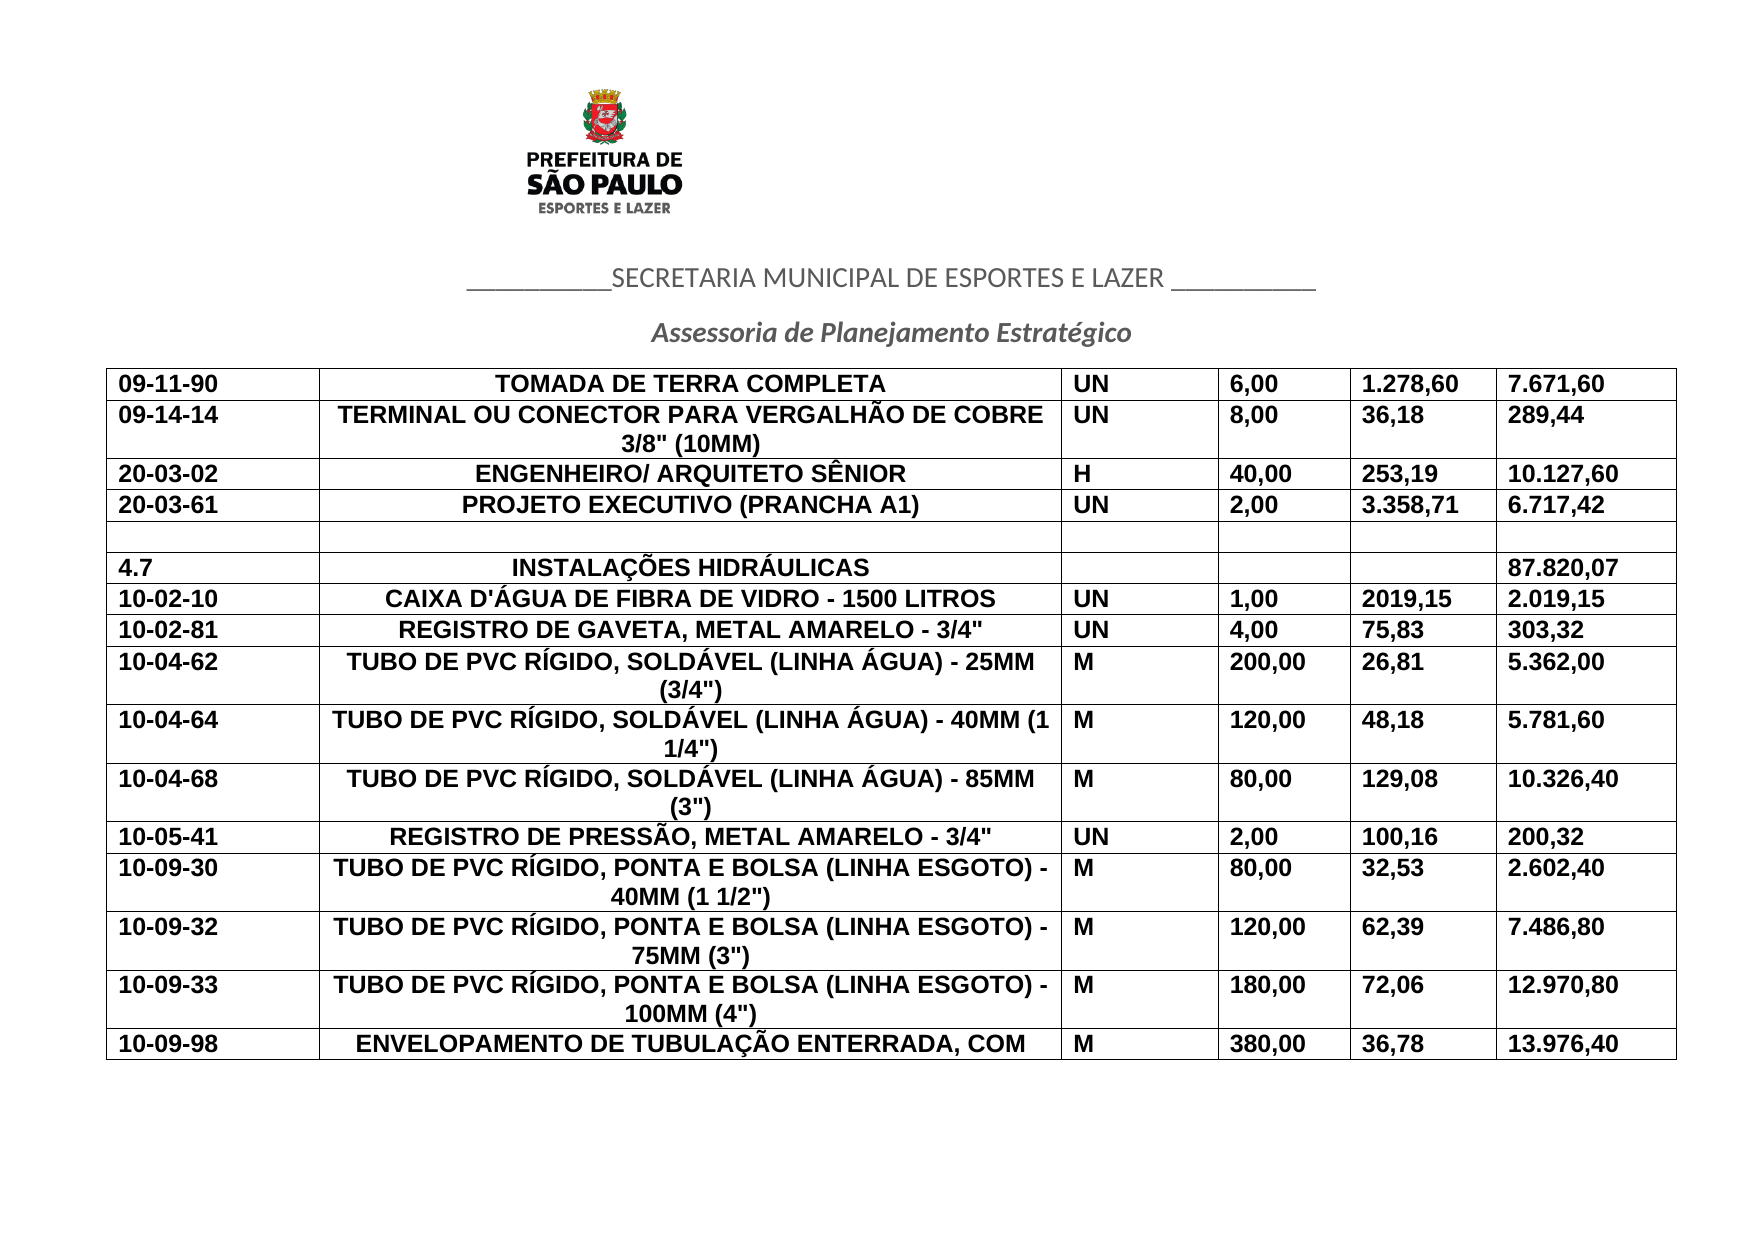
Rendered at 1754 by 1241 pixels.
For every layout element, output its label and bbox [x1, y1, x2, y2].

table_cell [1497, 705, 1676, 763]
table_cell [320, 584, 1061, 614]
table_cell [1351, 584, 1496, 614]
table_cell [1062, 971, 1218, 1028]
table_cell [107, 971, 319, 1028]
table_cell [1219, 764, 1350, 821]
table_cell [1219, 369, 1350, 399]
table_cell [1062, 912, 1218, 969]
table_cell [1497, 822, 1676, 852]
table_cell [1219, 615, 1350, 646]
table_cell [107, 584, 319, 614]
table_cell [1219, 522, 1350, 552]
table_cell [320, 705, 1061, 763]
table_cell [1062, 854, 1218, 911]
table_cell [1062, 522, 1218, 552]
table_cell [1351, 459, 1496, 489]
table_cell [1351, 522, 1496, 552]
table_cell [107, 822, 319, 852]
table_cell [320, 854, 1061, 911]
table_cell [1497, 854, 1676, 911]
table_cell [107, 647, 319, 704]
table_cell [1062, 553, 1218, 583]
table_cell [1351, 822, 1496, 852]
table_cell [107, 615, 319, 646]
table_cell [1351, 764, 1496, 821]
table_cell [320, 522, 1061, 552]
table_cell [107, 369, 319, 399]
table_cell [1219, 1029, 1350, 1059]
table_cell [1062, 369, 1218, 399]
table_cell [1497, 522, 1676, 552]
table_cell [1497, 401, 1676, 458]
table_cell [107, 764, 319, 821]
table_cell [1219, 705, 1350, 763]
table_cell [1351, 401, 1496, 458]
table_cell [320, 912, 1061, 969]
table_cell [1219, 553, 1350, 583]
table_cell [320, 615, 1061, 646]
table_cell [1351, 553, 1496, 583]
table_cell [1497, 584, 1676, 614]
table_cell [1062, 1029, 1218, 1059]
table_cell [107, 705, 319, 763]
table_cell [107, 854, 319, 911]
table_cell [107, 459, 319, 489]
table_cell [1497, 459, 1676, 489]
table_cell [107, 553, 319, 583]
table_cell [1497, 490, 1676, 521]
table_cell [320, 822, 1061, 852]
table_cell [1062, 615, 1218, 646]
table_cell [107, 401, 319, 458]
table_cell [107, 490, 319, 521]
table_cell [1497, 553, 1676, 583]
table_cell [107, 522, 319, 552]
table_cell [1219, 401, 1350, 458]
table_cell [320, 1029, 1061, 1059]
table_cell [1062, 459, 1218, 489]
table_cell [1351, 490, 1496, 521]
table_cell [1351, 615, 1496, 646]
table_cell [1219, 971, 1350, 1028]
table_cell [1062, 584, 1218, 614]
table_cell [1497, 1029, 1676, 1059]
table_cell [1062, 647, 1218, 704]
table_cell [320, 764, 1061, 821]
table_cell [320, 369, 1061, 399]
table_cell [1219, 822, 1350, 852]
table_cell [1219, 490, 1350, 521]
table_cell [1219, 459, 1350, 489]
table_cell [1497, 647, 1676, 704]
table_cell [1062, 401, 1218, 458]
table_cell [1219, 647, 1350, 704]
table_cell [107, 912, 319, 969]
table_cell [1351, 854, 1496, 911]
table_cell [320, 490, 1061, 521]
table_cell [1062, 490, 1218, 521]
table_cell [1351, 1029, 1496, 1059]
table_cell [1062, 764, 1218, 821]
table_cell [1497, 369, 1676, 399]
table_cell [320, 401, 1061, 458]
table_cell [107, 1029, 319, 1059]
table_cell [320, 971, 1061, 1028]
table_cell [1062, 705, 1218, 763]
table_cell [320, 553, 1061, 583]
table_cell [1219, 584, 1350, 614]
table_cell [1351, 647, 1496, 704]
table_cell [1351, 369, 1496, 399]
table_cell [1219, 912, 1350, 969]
picture [492, 66, 717, 236]
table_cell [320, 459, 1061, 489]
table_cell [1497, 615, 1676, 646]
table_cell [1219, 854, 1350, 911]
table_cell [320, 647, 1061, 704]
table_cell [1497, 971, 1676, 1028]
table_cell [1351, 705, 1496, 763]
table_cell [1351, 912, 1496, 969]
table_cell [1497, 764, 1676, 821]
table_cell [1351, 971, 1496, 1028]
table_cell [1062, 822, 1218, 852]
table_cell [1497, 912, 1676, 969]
